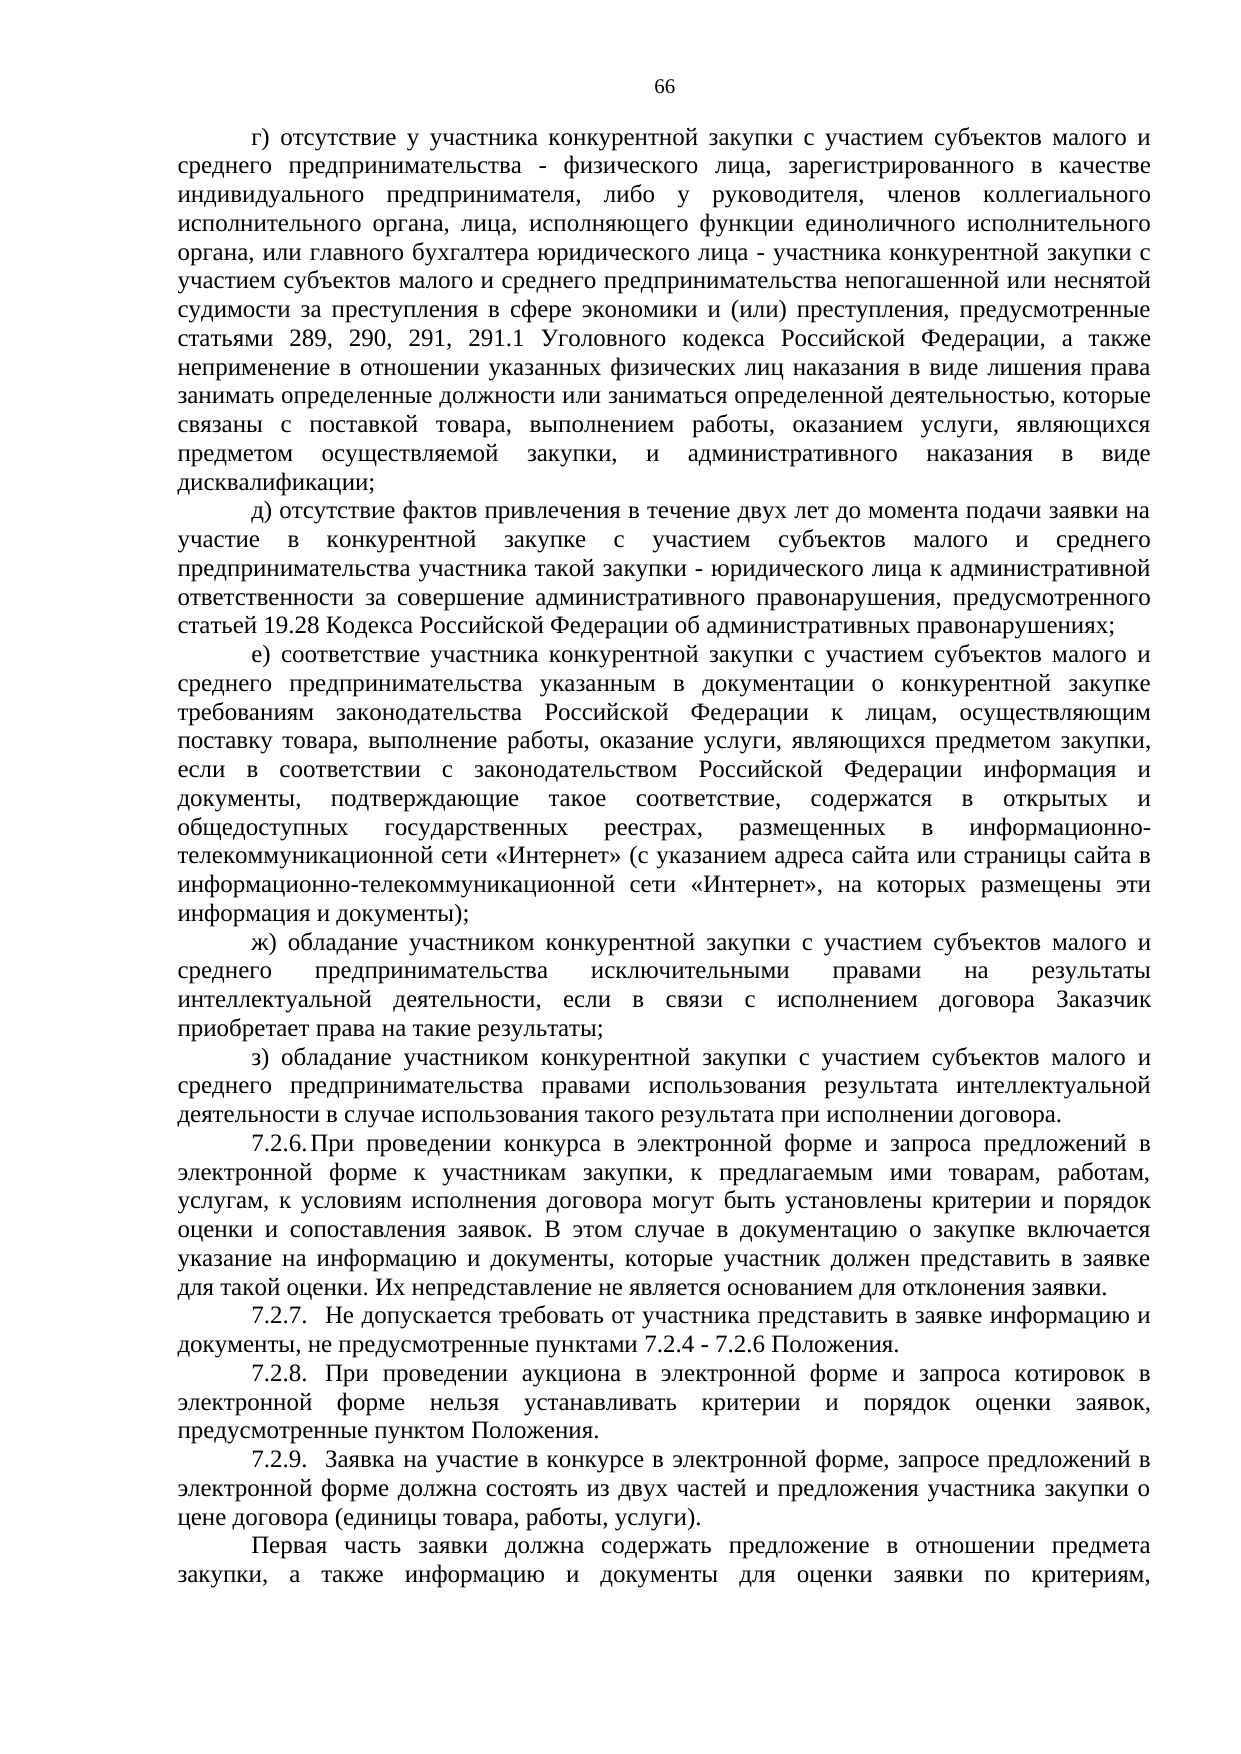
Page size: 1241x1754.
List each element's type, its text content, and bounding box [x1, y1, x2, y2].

text д) отсутствие фактов привлечения в течение двух лет до момента подачи заявки на участие в конкурентной закупке с участием субъектов малого и среднего предпринимательства участника такой закупки - юридического лица к административной ответственности за совершение административного правонарушения, предусмотренного статьей 19.28 Кодекса Российской Федерации об административных правонарушениях; [177, 496, 1152, 639]
list При проведении конкурса в электронной форме и запроса предложений в электронной форме к участникам закупки, к предлагаемым ими товарам, работам, услугам, к условиям исполнения договора могут быть установлены критерии и порядок оценки и сопоставления заявок. В этом случае в документацию о закупке включается указание на информацию и документы, которые участник должен представить в заявке для такой оценки. Их непредставление не является основанием для отклонения заявки. [177, 1128, 1152, 1301]
text з) обладание участником конкурентной закупки с участием субъектов малого и среднего предпринимательства правами использования результата интеллектуальной деятельности в случае использования такого результата при исполнении договора. [177, 1042, 1152, 1128]
list При проведении аукциона в электронной форме и запроса котировок в электронной форме нельзя устанавливать критерии и порядок оценки заявок, предусмотренные пунктом Положения. [177, 1358, 1152, 1444]
text г) отсутствие у участника конкурентной закупки с участием субъектов малого и среднего предпринимательства - физического лица, зарегистрированного в качестве индивидуального предпринимателя, либо у руководителя, членов коллегиального исполнительного органа, лица, исполняющего функции единоличного исполнительного органа, или главного бухгалтера юридического лица - участника конкурентной закупки с участием субъектов малого и среднего предпринимательства непогашенной или неснятой судимости за преступления в сфере экономики и (или) преступления, предусмотренные статьями 289, 290, 291, 291.1 Уголовного кодекса Российской Федерации, а также неприменение в отношении указанных физических лиц наказания в виде лишения права занимать определенные должности или заниматься определенной деятельностью, которые связаны с поставкой товара, выполнением работы, оказанием услуги, являющихся предметом осуществляемой закупки, и административного наказания в виде дисквалификации; [177, 122, 1152, 496]
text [177, 1531, 1152, 1588]
text е) соответствие участника конкурентной закупки с участием субъектов малого и среднего предпринимательства указанным в документации о конкурентной закупке требованиям законодательства Российской Федерации к лицам, осуществляющим поставку товара, выполнение работы, оказание услуги, являющихся предметом закупки, если в соответствии с законодательством Российской Федерации информация и документы, подтверждающие такое соответствие, содержатся в открытых и общедоступных государственных реестрах, размещенных в информационно-телекоммуникационной сети «Интернет» (с указанием адреса сайта или страницы сайта в информационно-телекоммуникационной сети «Интернет», на которых размещены эти информация и документы); [177, 639, 1152, 927]
list Не допускается требовать от участника представить в заявке информацию и документы, не предусмотренные пунктами 7.2.4 - 7.2.6 Положения. [177, 1301, 1152, 1358]
text ж) обладание участником конкурентной закупки с участием субъектов малого и среднего предпринимательства исключительными правами на результаты интеллектуальной деятельности, если в связи с исполнением договора Заказчик приобретает права на такие результаты; [177, 927, 1152, 1042]
list Заявка на участие в конкурсе в электронной форме, запросе предложений в электронной форме должна состоять из двух частей и предложения участника закупки о цене договора (единицы товара, работы, услуги). [177, 1444, 1152, 1531]
